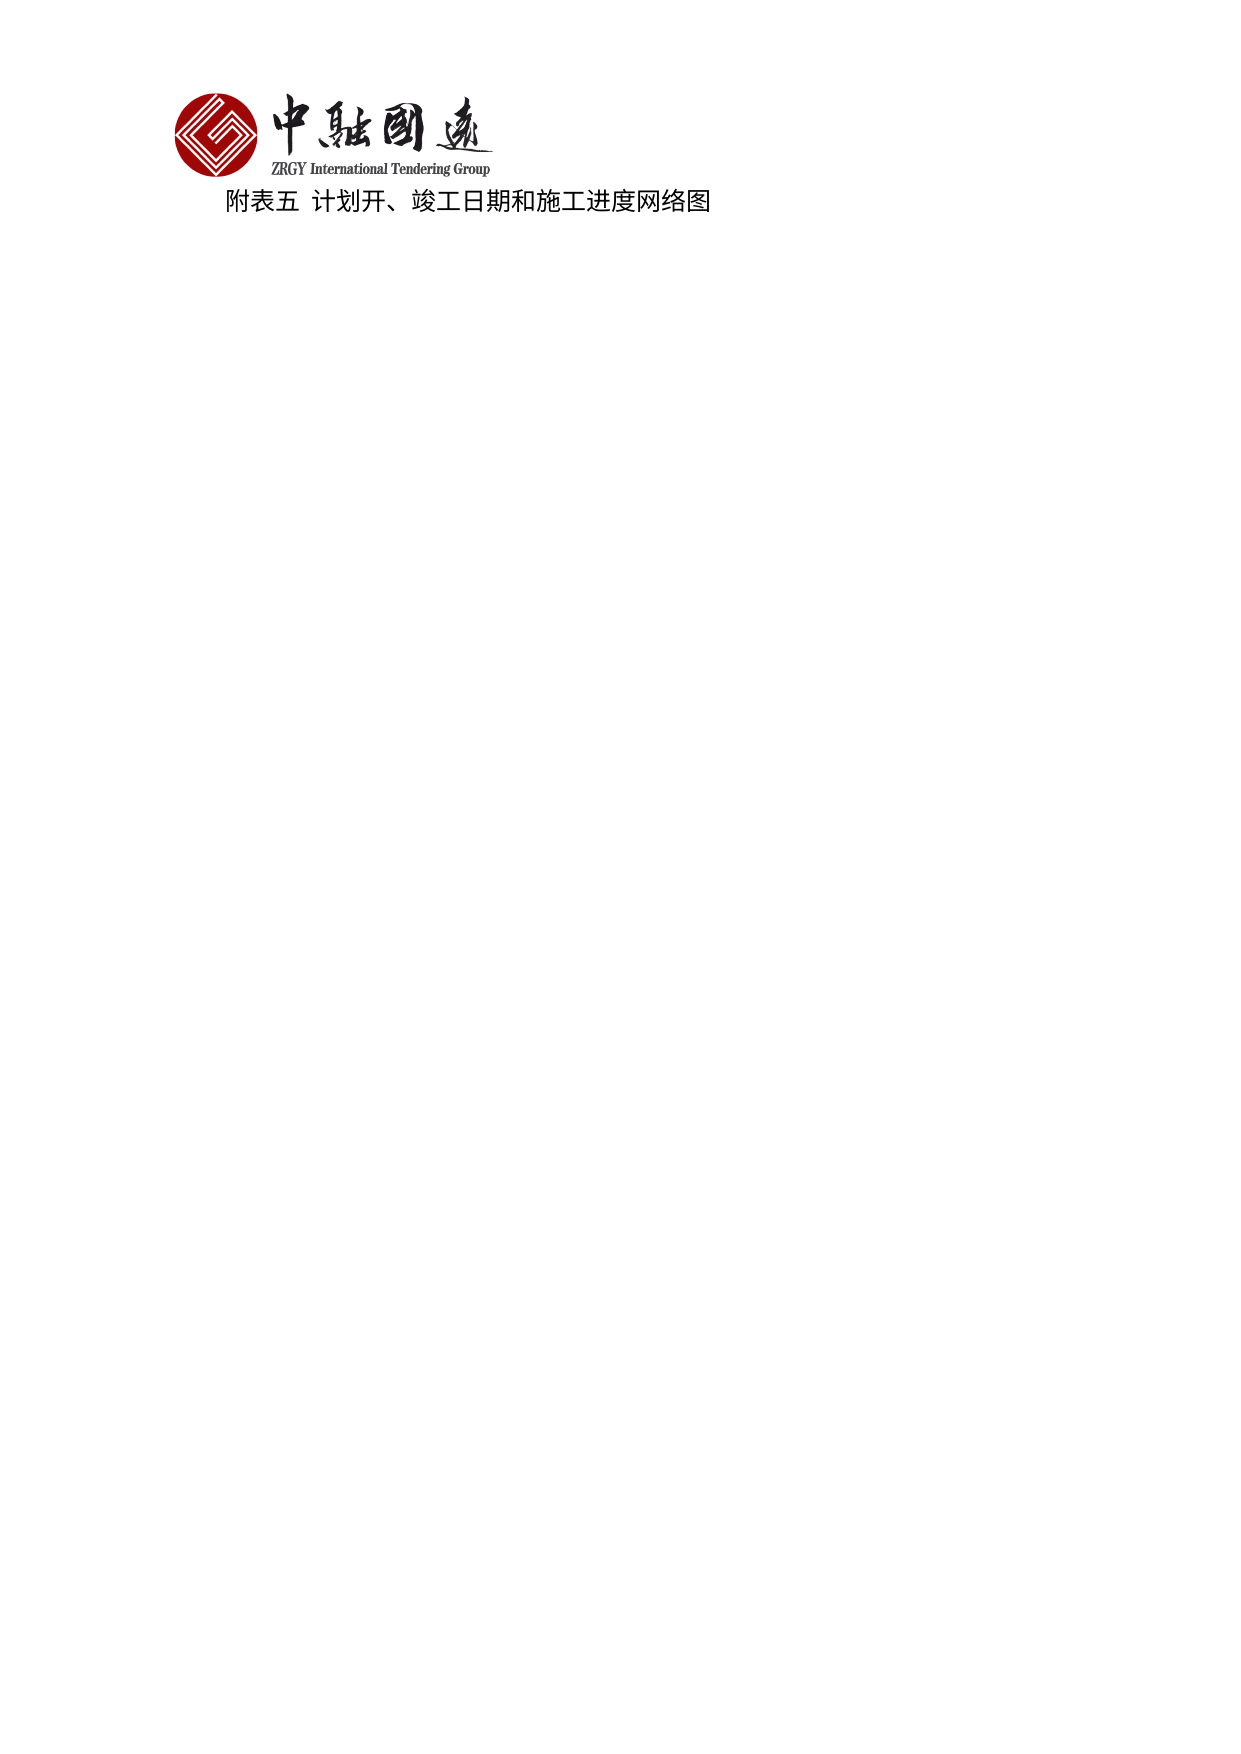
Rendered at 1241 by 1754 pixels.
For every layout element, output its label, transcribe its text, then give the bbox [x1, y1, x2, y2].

picture [171, 88, 498, 182]
text 附表五 计划开、竣工日期和施工进度网络图 [169, 182, 1069, 218]
